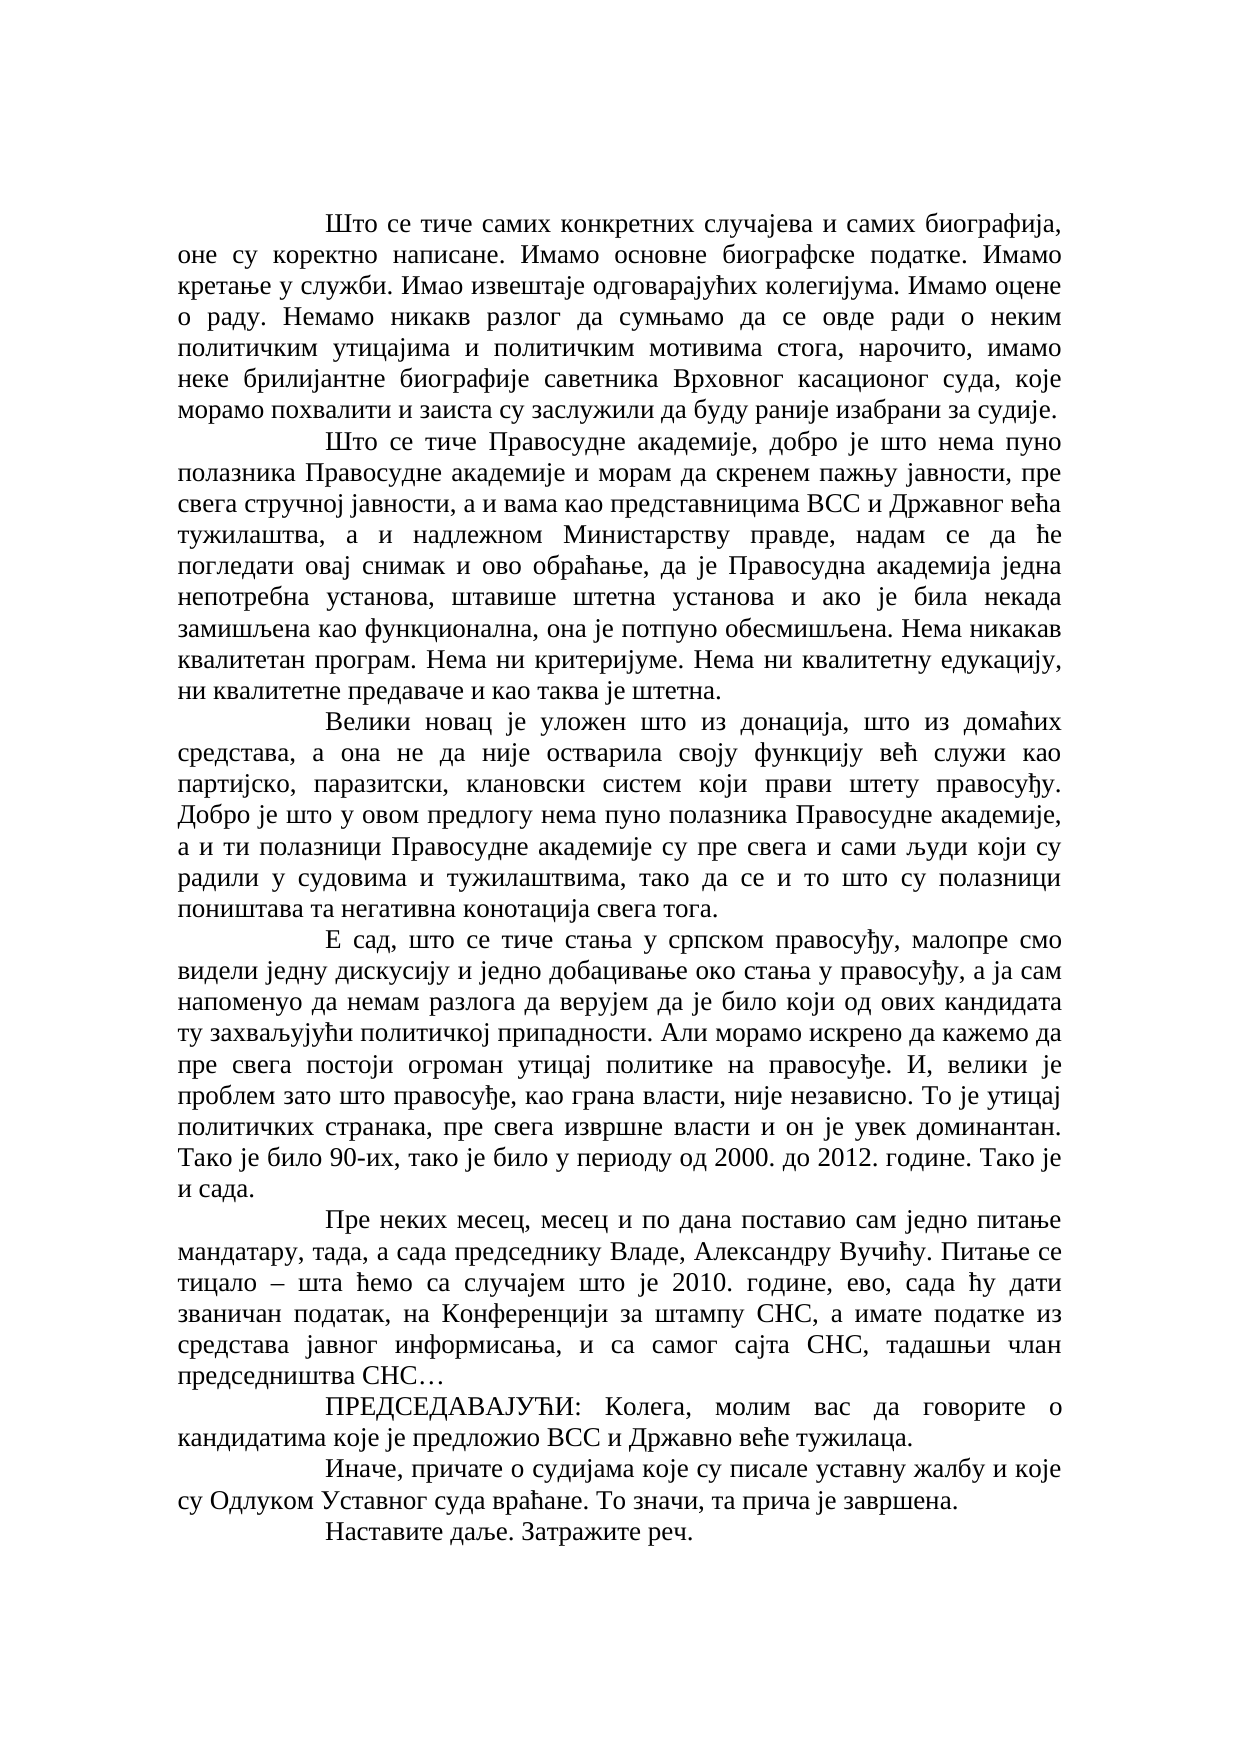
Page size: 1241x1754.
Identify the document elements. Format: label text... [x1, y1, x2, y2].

text Е сад, што се тиче стања у српском правосуђу, малопре смо видели једну дискусију и једно добацивање око стања у правосуђу, а ја сам напоменуо да немам разлога да верујем да је било који од ових кандидата ту захваљујући политичкој припадности. Али морамо искрено да кажемо да пре свега постоји огроман утицај политике на правосуђе. И, велики је проблем зато што правосуђе, као грана власти, није независно. То је утицај политичких странака, пре свега извршне власти и он је увек доминантан. Тако је било 90-их, тако је било у периоду од 2000. до 2012. године. Тако је и сада. [177, 923, 1063, 1203]
text Што се тиче Правосудне академије, добро је што нема пуно полазника Правосудне академије и морам да скренем пажњу јавности, пре свега стручној јавности, а и вама као представницима ВСС и Државног већа тужилаштва, а и надлежном Министарству правде, надам се да ће погледати овај снимак и ово обраћање, да је Правосудна академија једна непотребна установа, штавише штетна установа и ако је била некада замишљена као функционална, она је потпуно обесмишљена. Нема никакав квалитетан програм. Нема ни критеријуме. Нема ни квалитетну едукацију, ни квалитетне предаваче и као таква је штетна. [177, 425, 1063, 705]
text Пре неких месец, месец и по дана поставио сам једно питање мандатару, тада, а сада председнику Владе, Александру Вучићу. Питање се тицало – шта ћемо са случајем што је 2010. године, ево, сада ћу дати званичан податак, на Конференцији за штампу СНС, а имате податке из средстава јавног информисања, и са самог сајта СНС, тадашњи члан председништва СНС… [177, 1203, 1063, 1390]
text Наставите даље. Затражите реч. [177, 1515, 1063, 1546]
text Иначе, причате о судијама које су писале уставну жалбу и које су Одлуком Уставног суда враћане. То значи, та прича је завршена. [177, 1453, 1063, 1515]
text Што се тиче самих конкретних случајева и самих биографија, оне су коректно написане. Имамо основне биографске податке. Имамо кретање у служби. Имао извештаје одговарајућих колегијума. Имамо оцене о раду. Немамо никакв разлог да сумњамо да се овде ради о неким политичким утицајима и политичким мотивима стога, нарочито, имамо неке брилијантне биографије саветника Врховног касационог суда, које морамо похвалити и заиста су заслужили да буду раније изабрани за судије. [177, 207, 1063, 425]
text Председавајући: Колега, молим вас да говорите о кандидатима које је предложио ВСС и Државно веће тужилаца. [177, 1390, 1063, 1453]
text Велики новац је уложен што из донација, што из домаћих средстава, а она не да није остварила своју функцију већ служи као партијско, паразитски, клановски систем који прави штету правосуђу. Добро је што у овом предлогу нема пуно полазника Правосудне академије, а и ти полазници Правосудне академије су пре свега и сами људи који су радили у судовима и тужилаштвима, тако да се и то што су полазници поништава та негативна конотација свега тога. [177, 705, 1063, 923]
